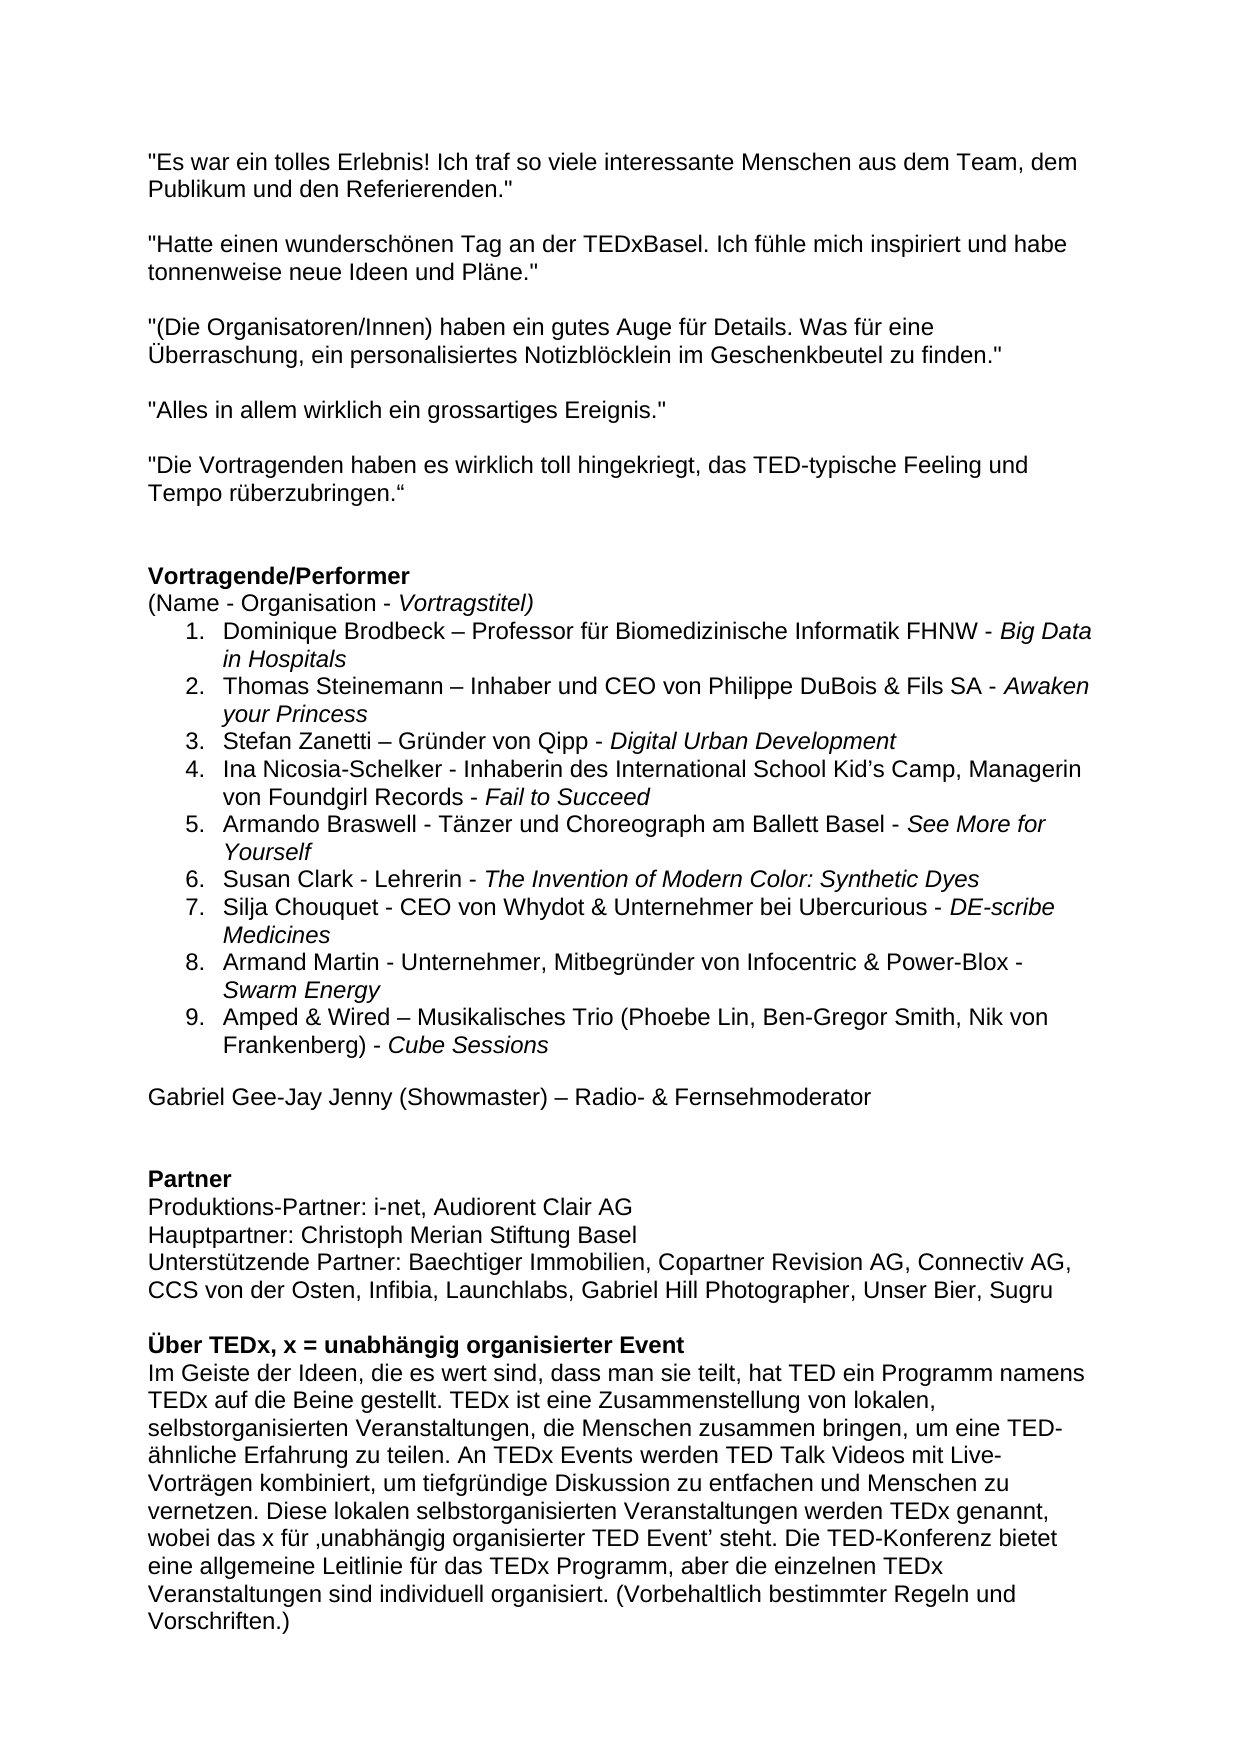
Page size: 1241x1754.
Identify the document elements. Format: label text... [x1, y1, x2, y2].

text Unterstützende Partner: Baechtiger Immobilien, Copartner Revision AG, Connectiv AG, CCS von der Osten, Infibia, Launchlabs, Gabriel Hill Photographer, Unser Bier, Sugru [148, 1248, 1093, 1303]
text Produktions-Partner: i-net, Audiorent Clair AG [148, 1193, 1093, 1221]
text "Es war ein tolles Erlebnis! Ich traf so viele interessante Menschen aus dem Team, dem Publikum und den Referierenden." [148, 148, 1093, 203]
text Vortragende/Performer [148, 562, 1093, 589]
list Silja Chouquet - CEO von Whydot & Unternehmer bei Ubercurious - DE-scribe Medicines [185, 893, 1093, 948]
text Hauptpartner: Christoph Merian Stiftung Basel [148, 1221, 1093, 1248]
text "(Die Organisatoren/Innen) haben ein gutes Auge für Details. Was für eine Überraschung, ein personalisiertes Notizblöcklein im Geschenkbeutel zu finden." [148, 313, 1093, 368]
text (Name - Organisation - Vortragstitel) [148, 589, 1093, 617]
text "Hatte einen wunderschönen Tag an der TEDxBasel. Ich fühle mich inspiriert und habe tonnenweise neue Ideen und Pläne." [148, 230, 1093, 286]
list Armand Martin - Unternehmer, Mitbegründer von Infocentric & Power-Blox - Swarm Energy [185, 948, 1093, 1003]
list Armando Braswell - Tänzer und Choreograph am Ballett Basel - See More for Yourself [185, 810, 1093, 865]
text Im Geiste der Ideen, die es wert sind, dass man sie teilt, hat TED ein Programm namens TEDx auf die Beine gestellt. TEDx ist eine Zusammenstellung von lokalen, selbstorganisierten Veranstaltungen, die Menschen zusammen bringen, um eine TED-ähnliche Erfahrung zu teilen. An TEDx Events werden TED Talk Videos mit Live-Vorträgen kombiniert, um tiefgründige Diskussion zu entfachen und Menschen zu vernetzen. Diese lokalen selbstorganisierten Veranstaltungen werden TEDx genannt, wobei das x für ‚unabhängig organisierter TED Event’ steht. Die TED-Konferenz bietet eine allgemeine Leitlinie für das TEDx Programm, aber die einzelnen TEDx Veranstaltungen sind individuell organisiert. (Vorbehaltlich bestimmter Regeln und Vorschriften.) [148, 1359, 1093, 1635]
list Amped & Wired – Musikalisches Trio (Phoebe Lin, Ben-Gregor Smith, Nik von Frankenberg) - Cube Sessions [185, 1003, 1093, 1058]
text "Alles in allem wirklich ein grossartiges Ereignis." [148, 396, 1093, 424]
text "Die Vortragenden haben es wirklich toll hingekriegt, das TED-typische Feeling und Tempo rüberzubringen.“ [148, 451, 1093, 506]
list Ina Nicosia-Schelker - Inhaberin des International School Kid’s Camp, Managerin von Foundgirl Records - Fail to Succeed [185, 755, 1093, 810]
text Partner [148, 1165, 1093, 1193]
list Thomas Steinemann – Inhaber und CEO von Philippe DuBois & Fils SA - Awaken your Princess [185, 672, 1093, 727]
text Über TEDx, x = unabhängig organisierter Event [148, 1331, 1093, 1359]
list Susan Clark - Lehrerin - The Invention of Modern Color: Synthetic Dyes [185, 865, 1093, 893]
list Dominique Brodbeck – Professor für Biomedizinische Informatik FHNW - Big Data in Hospitals [185, 617, 1093, 672]
text Gabriel Gee-Jay Jenny (Showmaster) – Radio- & Fernsehmoderator [148, 1083, 1093, 1110]
list Stefan Zanetti – Gründer von Qipp - Digital Urban Development [185, 727, 1093, 755]
